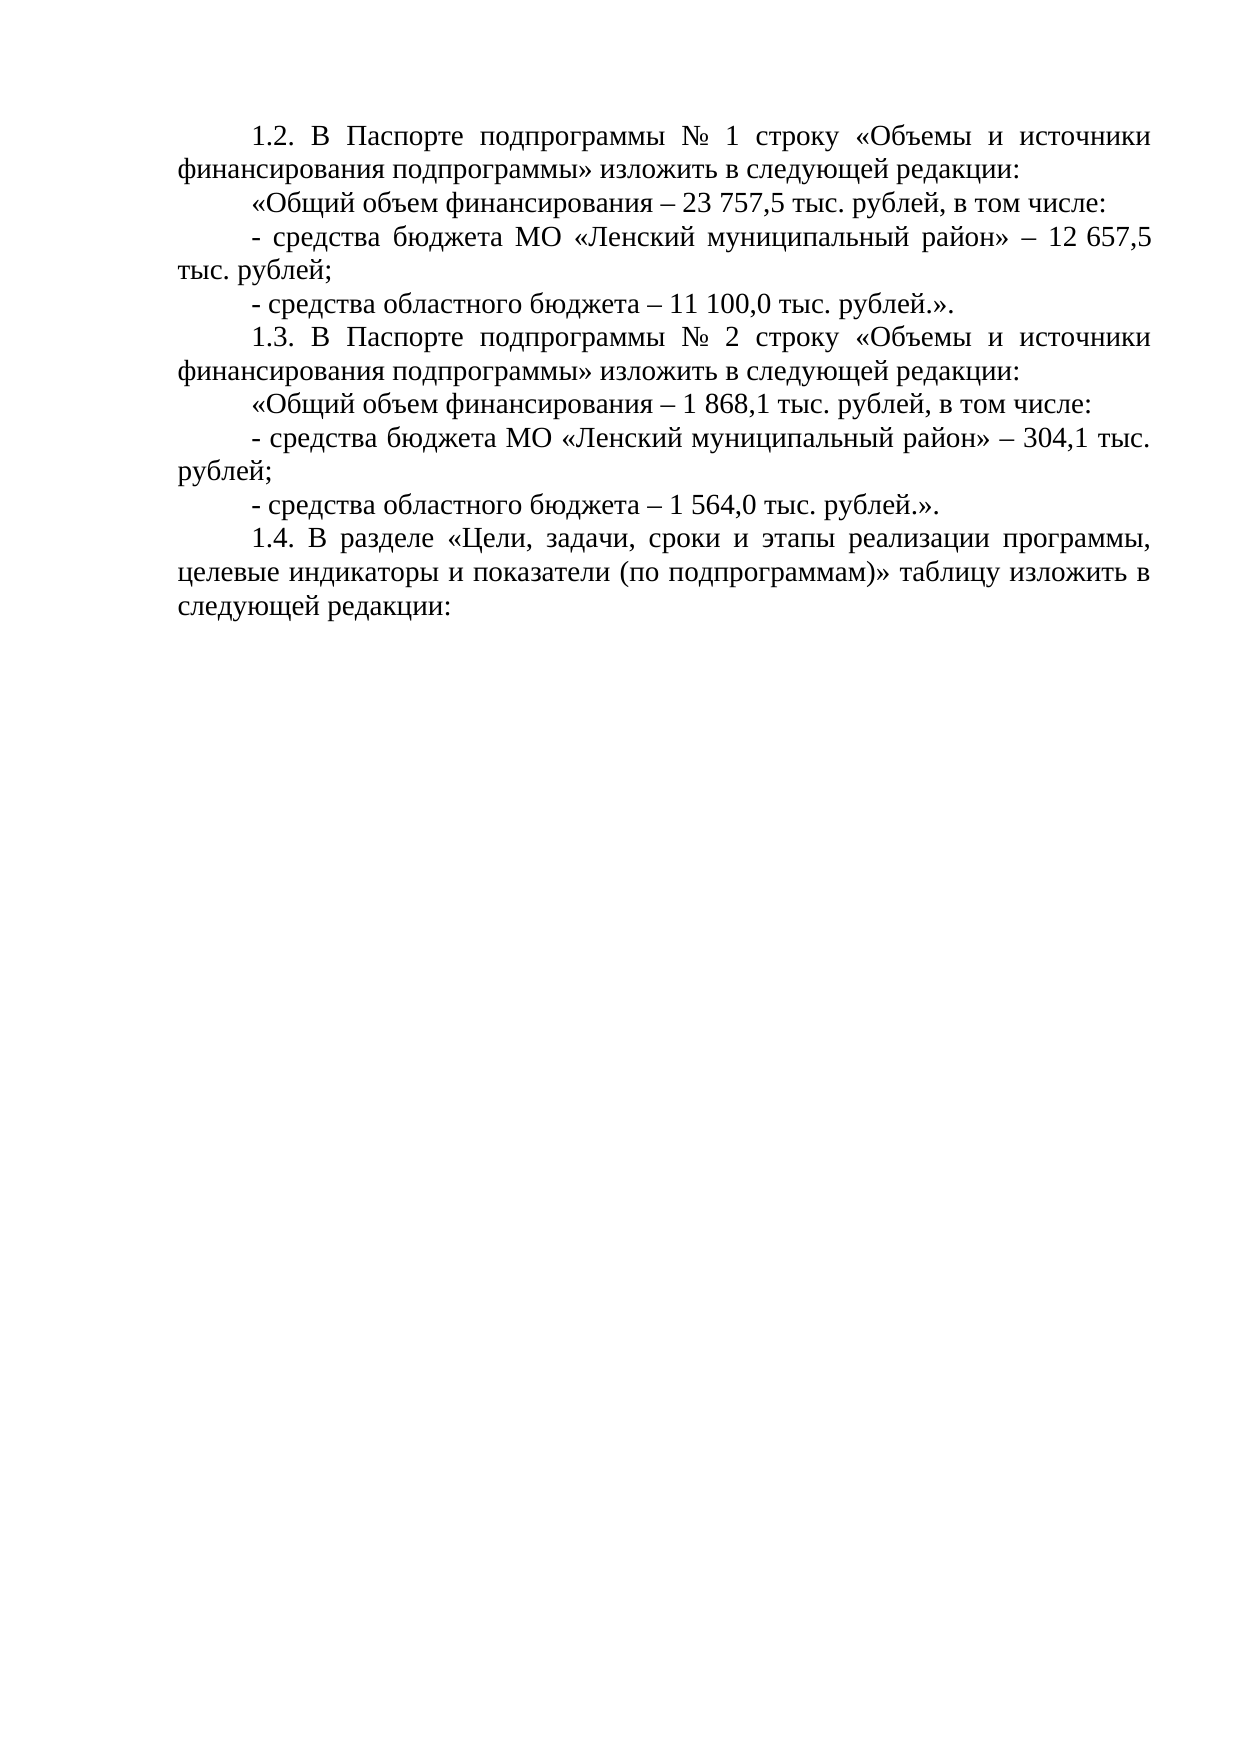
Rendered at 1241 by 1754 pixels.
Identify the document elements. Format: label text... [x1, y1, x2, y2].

text «Общий объем финансирования – 1 868,1 тыс. рублей, в том числе: [177, 386, 1152, 420]
text 1.4. В разделе «Цели, задачи, сроки и этапы реализации программы, целевые индикаторы и показатели (по подпрограммам)» таблицу изложить в следующей редакции: [177, 521, 1152, 621]
text - средства бюджета МО «Ленский муниципальный район» – 12 657,5 тыс. рублей; [177, 219, 1152, 286]
text «Общий объем финансирования – 23 757,5 тыс. рублей, в том числе: [177, 185, 1152, 219]
text - средства областного бюджета – 11 100,0 тыс. рублей.». [177, 286, 1152, 319]
text - средства областного бюджета – 1 564,0 тыс. рублей.». [177, 487, 1152, 521]
text 1.2. В Паспорте подпрограммы № 1 строку «Объемы и источники финансирования подпрограммы» изложить в следующей редакции: [177, 118, 1152, 185]
text 1.3. В Паспорте подпрограммы № 2 строку «Объемы и источники финансирования подпрограммы» изложить в следующей редакции: [177, 319, 1152, 386]
text - средства бюджета МО «Ленский муниципальный район» – 304,1 тыс. рублей; [177, 420, 1152, 487]
